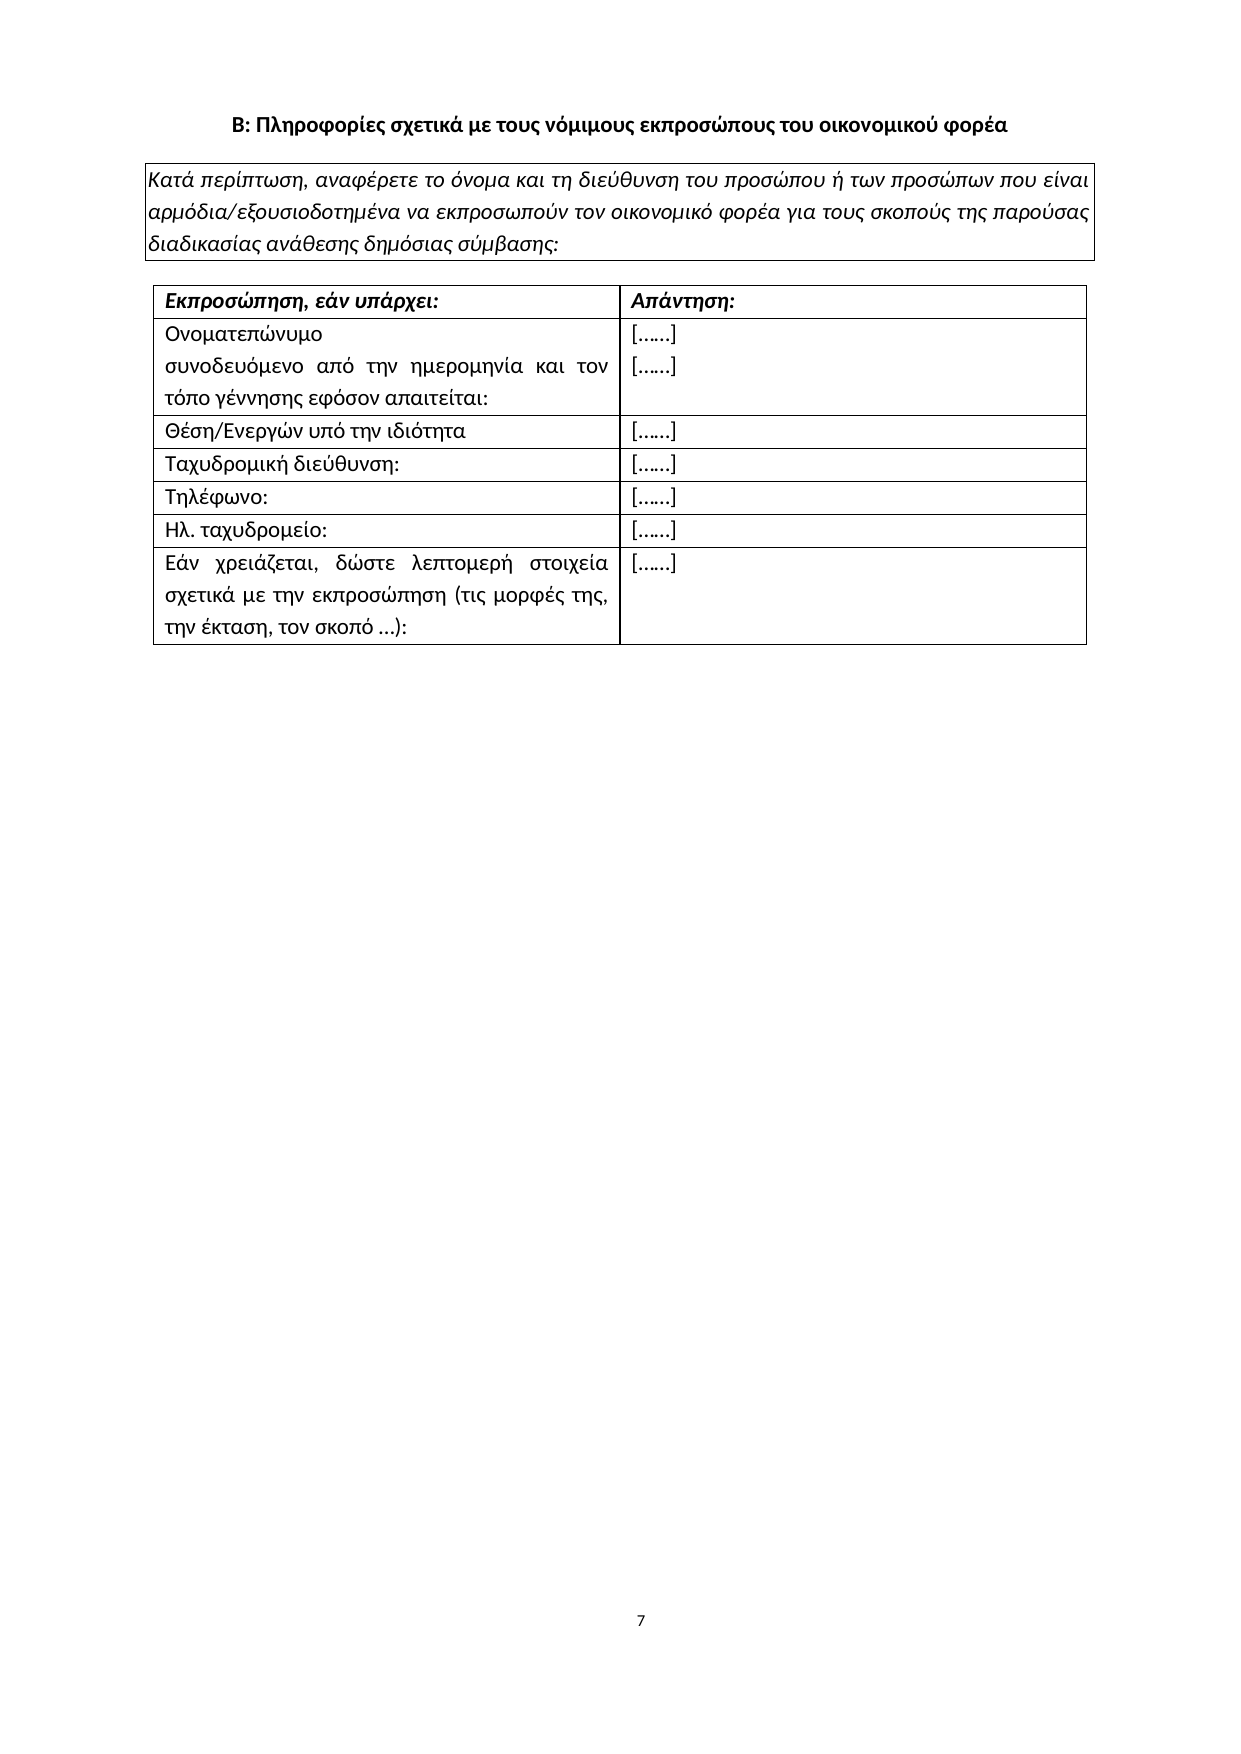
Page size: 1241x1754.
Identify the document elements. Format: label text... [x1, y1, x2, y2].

table_header Απάντηση: [621, 286, 1086, 318]
table_cell Ταχυδρομική διεύθυνση: [154, 449, 619, 481]
table_cell [……] [621, 515, 1086, 547]
table_cell Ονοματεπώνυμο συνοδευόμενο από την ημερομηνία και τον τόπο γέννησης εφόσον απαιτείται: [154, 319, 619, 415]
table_cell [……] [621, 482, 1086, 514]
text Β: Πληροφορίες σχετικά με τους νόμιμους εκπροσώπους του οικονομικού φορέα [148, 110, 1092, 138]
table_cell Εάν χρειάζεται, δώστε λεπτομερή στοιχεία σχετικά με την εκπροσώπηση (τις μορφές της, την έκταση, τον σκοπό …): [154, 548, 619, 644]
table_cell Τηλέφωνο: [154, 482, 619, 514]
table_cell Ηλ. ταχυδρομείο: [154, 515, 619, 547]
text Κατά περίπτωση, αναφέρετε το όνομα και τη διεύθυνση του προσώπου ή των προσώπων που είναι αρμόδια/εξουσιοδοτημένα να εκπροσωπούν τον οικονομικό φορέα για τους σκοπούς της παρούσας διαδικασίας ανάθεσης δημόσιας σύμβασης: [146, 164, 1094, 260]
table_cell Θέση/Ενεργών υπό την ιδιότητα [154, 416, 619, 448]
table_cell [……] [……] [621, 319, 1086, 415]
table_cell [……] [621, 548, 1086, 644]
table_cell [……] [621, 449, 1086, 481]
table_header Εκπροσώπηση, εάν υπάρχει: [154, 286, 619, 318]
table_cell [……] [621, 416, 1086, 448]
